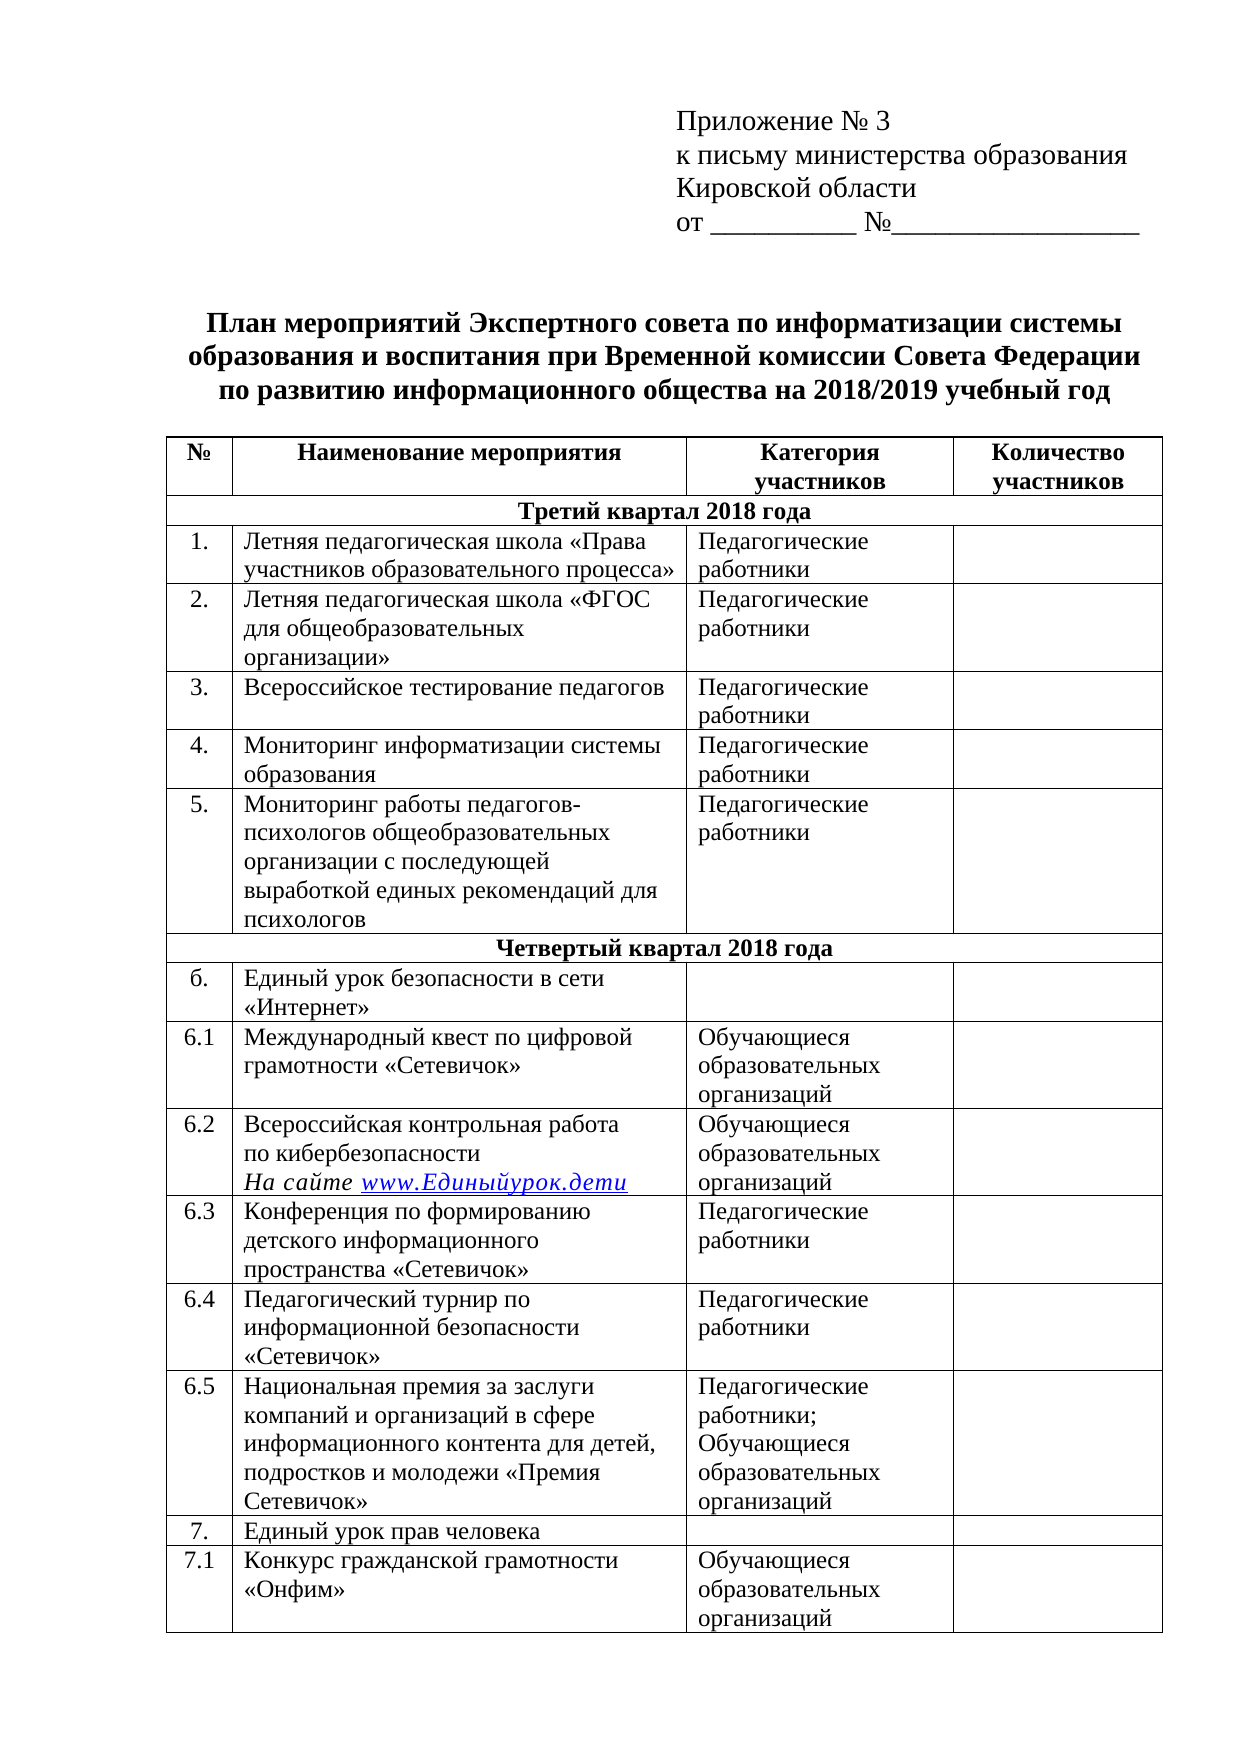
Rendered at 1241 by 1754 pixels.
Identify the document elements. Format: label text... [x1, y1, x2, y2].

table_cell 1. [167, 526, 232, 583]
table_header Наименование мероприятия [233, 438, 686, 495]
table_cell Конкурс гражданской грамотности «Онфим» [233, 1546, 686, 1632]
table_cell 4. [167, 730, 232, 788]
table_cell [954, 1371, 1162, 1515]
table_cell Третий квартал 2018 года [167, 496, 1162, 525]
table_cell Всероссийская контрольная работа по кибербезопасности На сайте www.Единыйурок.дети [233, 1109, 686, 1195]
table_cell Педагогические работники [687, 672, 953, 729]
table_cell [954, 1022, 1162, 1108]
table_cell 6.1 [167, 1022, 232, 1108]
table_cell Летняя педагогическая школа «ФГОС для общеобразовательных организации» [233, 584, 686, 671]
table_cell Педагогические работники [687, 730, 953, 788]
table_cell Национальная премия за заслуги компаний и организаций в сфере информационного контента для детей, подростков и молодежи «Премия Сетевичок» [233, 1371, 686, 1515]
table_cell [954, 730, 1162, 788]
table_cell [954, 1546, 1162, 1632]
table_cell Международный квест по цифровой грамотности «Сетевичок» [233, 1022, 686, 1108]
table_cell 2. [167, 584, 232, 671]
table_cell Мониторинг информатизации системы образования [233, 730, 686, 788]
table_header Категория участников [687, 438, 953, 495]
table_cell 6.5 [167, 1371, 232, 1515]
table_cell [687, 1516, 953, 1544]
table_cell [954, 1516, 1162, 1544]
table_cell Четвертый квартал 2018 года [167, 934, 1162, 962]
table_cell [954, 963, 1162, 1021]
table_cell Обучающиеся образовательных организаций [687, 1022, 953, 1108]
table_cell [954, 1196, 1162, 1283]
table_cell Обучающиеся образовательных организаций [687, 1109, 953, 1195]
table_cell Педагогические работники [687, 1196, 953, 1283]
table_cell Обучающиеся образовательных организаций [687, 1546, 953, 1632]
table_cell Педагогические работники [687, 789, 953, 932]
table_cell [954, 584, 1162, 671]
table_cell 3. [167, 672, 232, 729]
table_header Количество участников [954, 438, 1162, 495]
table_cell Педагогические работники [687, 1284, 953, 1370]
table_cell [954, 789, 1162, 932]
text План мероприятий Экспертного совета по информатизации системы образования и воспитания при Временной комиссии Совета Федерации по развитию информационного общества на 2018/2019 учебный год [177, 305, 1152, 405]
table_cell 6.3 [167, 1196, 232, 1283]
table_header Приложение № 3 к письму министерства образования Кировской области от __________ №_________________ [665, 104, 1152, 271]
table_cell Педагогические работники [687, 584, 953, 671]
table_cell Педагогический турнир по информационной безопасности «Сетевичок» [233, 1284, 686, 1370]
table_cell [954, 1284, 1162, 1370]
table_cell 6.4 [167, 1284, 232, 1370]
table_cell Всероссийское тестирование педагогов [233, 672, 686, 729]
table_cell 7.1 [167, 1546, 232, 1632]
table_cell Единый урок безопасности в сети «Интернет» [233, 963, 686, 1021]
table_cell 7. [167, 1516, 232, 1544]
table_cell [687, 963, 953, 1021]
table_cell Единый урок прав человека [233, 1516, 686, 1544]
table_cell [954, 526, 1162, 583]
table_cell 5. [167, 789, 232, 932]
table_header № [167, 438, 232, 495]
table_cell [954, 1109, 1162, 1195]
table_cell Мониторинг работы педагогов-психологов общеобразовательных организации с последующей выработкой единых рекомендаций для психологов [233, 789, 686, 932]
table_cell Конференция по формированию детского информационного пространства «Сетевичок» [233, 1196, 686, 1283]
table_cell Педагогические работники; Обучающиеся образовательных организаций [687, 1371, 953, 1515]
table_cell Летняя педагогическая школа «Права участников образовательного процесса» [233, 526, 686, 583]
table_cell [954, 672, 1162, 729]
table_cell Педагогические работники [687, 526, 953, 583]
table_cell 6.2 [167, 1109, 232, 1195]
table_cell б. [167, 963, 232, 1021]
